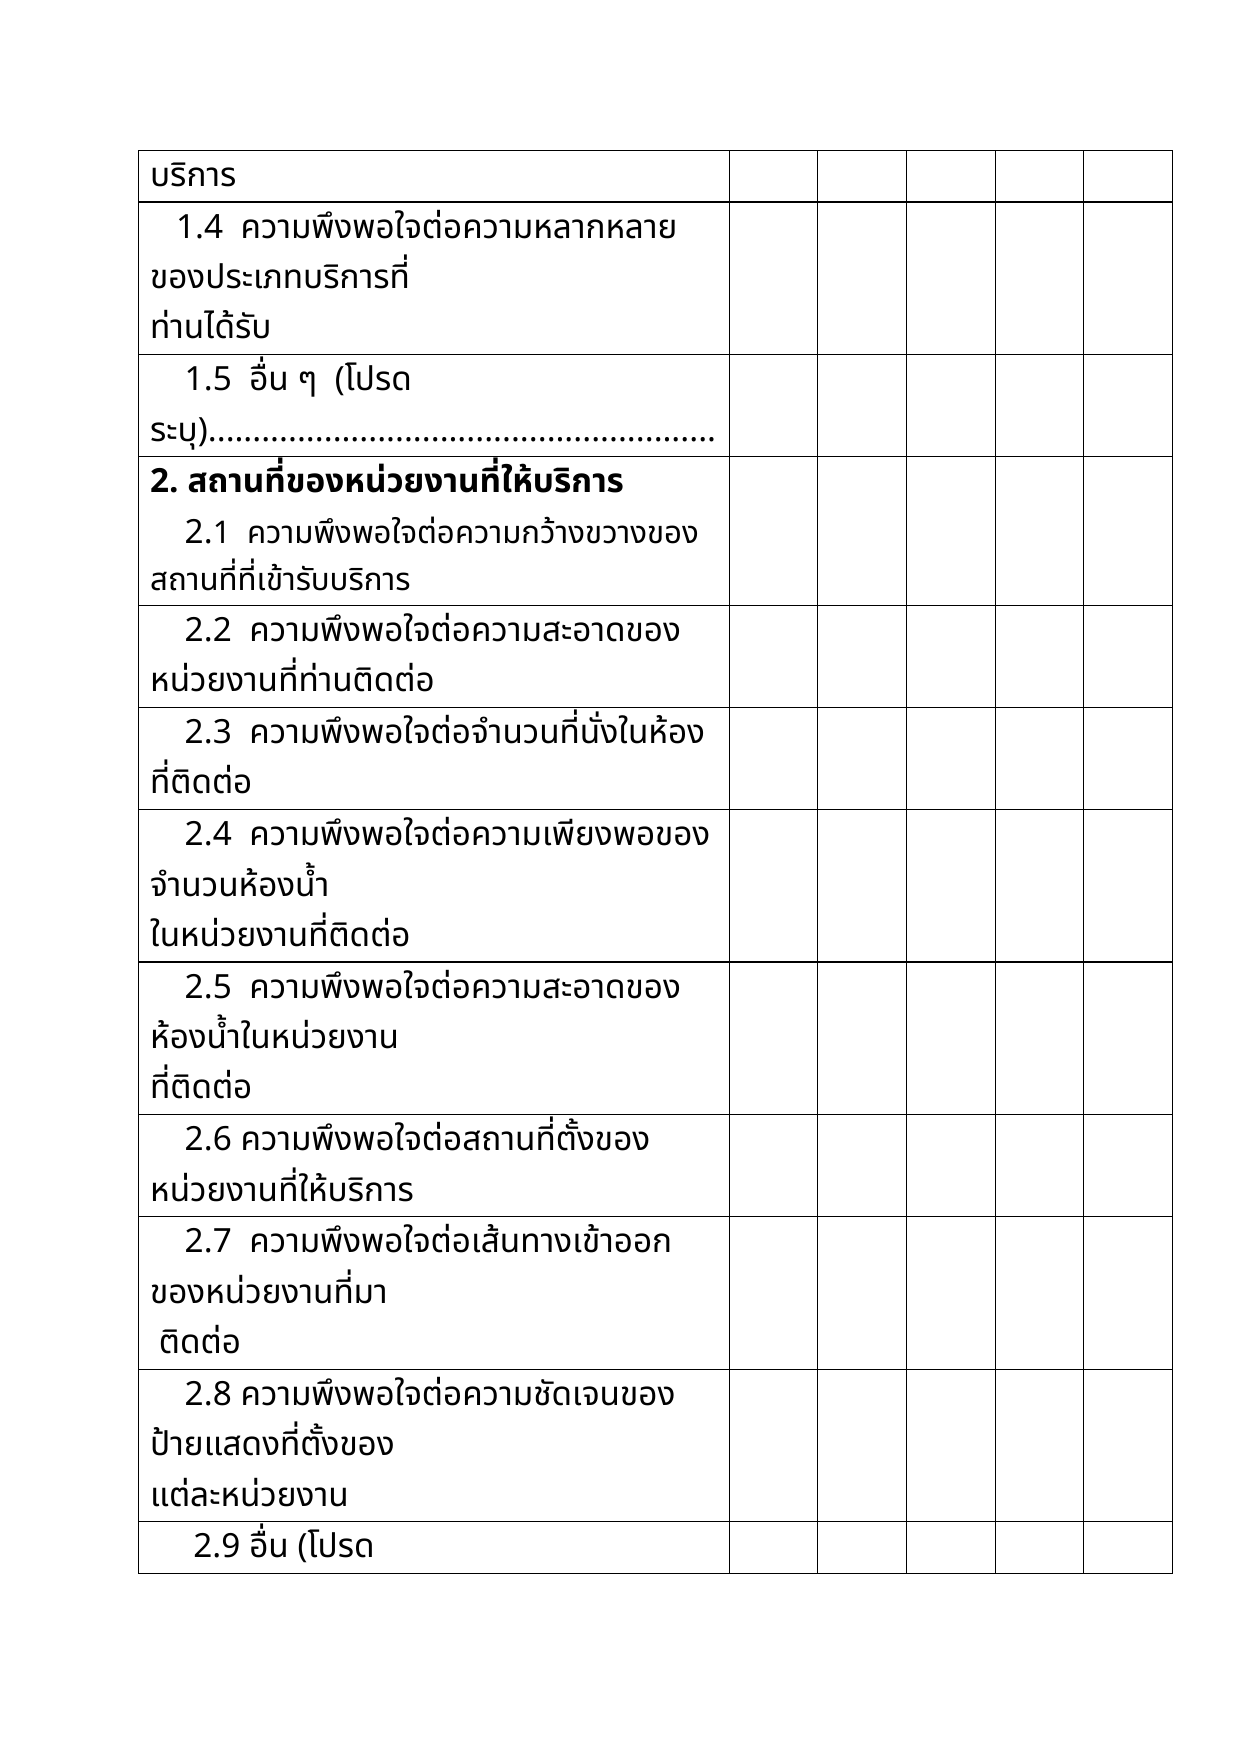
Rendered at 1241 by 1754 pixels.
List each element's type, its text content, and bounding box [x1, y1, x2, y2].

table_cell [907, 963, 995, 1063]
table_cell [1084, 1318, 1172, 1368]
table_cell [139, 151, 729, 201]
table_cell [996, 1217, 1083, 1318]
table_cell [907, 508, 995, 605]
table_cell [996, 304, 1083, 354]
table_cell [907, 1217, 995, 1318]
table_cell [730, 1115, 817, 1216]
table_cell [996, 606, 1083, 707]
table_cell [730, 606, 817, 707]
table_cell [907, 708, 995, 809]
table_cell ติดต่อ [139, 1318, 729, 1368]
table_cell ท่านได้รับ [139, 304, 729, 354]
table_cell [996, 1522, 1083, 1573]
table_cell [818, 1471, 906, 1521]
table_cell [1084, 606, 1172, 707]
table_cell 2.2 ความพึงพอใจต่อความสะอาดของหน่วยงานที่ท่านติดต่อ [139, 606, 729, 707]
table_cell [818, 1064, 906, 1114]
table_cell [1084, 508, 1172, 605]
table_cell [996, 1471, 1083, 1521]
table_cell 2.3 ความพึงพอใจต่อจำนวนที่นั่งในห้องที่ติดต่อ [139, 708, 729, 809]
table_cell [818, 304, 906, 354]
table_cell [818, 1115, 906, 1216]
table_cell [818, 355, 906, 456]
table_cell [818, 708, 906, 809]
table_cell [818, 1370, 906, 1471]
table_cell [996, 911, 1083, 961]
table_cell [996, 1318, 1083, 1368]
table_cell [730, 708, 817, 809]
table_cell [818, 911, 906, 961]
table_cell 2.6 ความพึงพอใจต่อสถานที่ตั้งของหน่วยงานที่ให้บริการ [139, 1115, 729, 1216]
table_cell [907, 151, 995, 201]
table_cell [1084, 1370, 1172, 1471]
table_cell [907, 1064, 995, 1114]
table_cell [730, 1471, 817, 1521]
table_cell 1.4 ความพึงพอใจต่อความหลากหลายของประเภทบริการที่ [139, 203, 729, 303]
table_cell [1084, 963, 1172, 1063]
table_cell [730, 810, 817, 911]
table_cell 2.1 ความพึงพอใจต่อความกว้างขวางของสถานที่ที่เข้ารับบริการ [139, 508, 729, 605]
table_cell [996, 203, 1083, 303]
table_cell [996, 151, 1083, 201]
table_cell [1084, 1522, 1172, 1573]
table_cell [907, 606, 995, 707]
table_cell [1084, 355, 1172, 456]
table_cell ที่ติดต่อ [139, 1064, 729, 1114]
table_cell [996, 1115, 1083, 1216]
table_cell [996, 1064, 1083, 1114]
table_cell [996, 1370, 1083, 1471]
table_cell [907, 1115, 995, 1216]
table_cell [996, 810, 1083, 911]
table_cell [907, 1370, 995, 1471]
table_cell [730, 355, 817, 456]
table_cell [818, 457, 906, 508]
table_cell [1084, 1064, 1172, 1114]
table_cell 2.7 ความพึงพอใจต่อเส้นทางเข้าออกของหน่วยงานที่มา [139, 1217, 729, 1318]
table_cell [996, 963, 1083, 1063]
table_cell [996, 708, 1083, 809]
table_cell [1084, 708, 1172, 809]
table_cell [730, 151, 817, 201]
table_cell [730, 203, 817, 303]
table_cell [1084, 304, 1172, 354]
table_cell [996, 508, 1083, 605]
table_cell [1084, 203, 1172, 303]
table_cell 2.5 ความพึงพอใจต่อความสะอาดของห้องน้ำในหน่วยงาน [139, 963, 729, 1063]
table_cell [818, 606, 906, 707]
table_cell [1084, 1471, 1172, 1521]
table_cell [818, 151, 906, 201]
table_cell [1084, 810, 1172, 911]
table_cell [907, 355, 995, 456]
table_cell แต่ละหน่วยงาน [139, 1471, 729, 1521]
table_cell [818, 1217, 906, 1318]
table_cell [1084, 911, 1172, 961]
table_cell [730, 457, 817, 508]
table_cell [730, 911, 817, 961]
table_cell [1084, 151, 1172, 201]
table_cell [818, 1522, 906, 1573]
table_cell [907, 1522, 995, 1573]
table_cell 2.4 ความพึงพอใจต่อความเพียงพอของจำนวนห้องน้ำ [139, 810, 729, 911]
table_cell [907, 304, 995, 354]
table_cell [907, 1318, 995, 1368]
table_cell ในหน่วยงานที่ติดต่อ [139, 911, 729, 961]
table_cell [818, 203, 906, 303]
table_cell [730, 304, 817, 354]
table_cell [1084, 1217, 1172, 1318]
table_cell [907, 1471, 995, 1521]
table_cell 2.8 ความพึงพอใจต่อความชัดเจนของป้ายแสดงที่ตั้งของ [139, 1370, 729, 1471]
table_cell [818, 963, 906, 1063]
table_cell 2. สถานที่ของหน่วยงานที่ให้บริการ [139, 457, 729, 508]
table_cell [730, 1370, 817, 1471]
table_cell [730, 508, 817, 605]
table_cell 1.5 อื่น ๆ (โปรดระบุ)......................................................... [139, 355, 729, 456]
table_cell [818, 810, 906, 911]
table_cell [818, 1318, 906, 1368]
table_cell [730, 963, 817, 1063]
table_cell [996, 457, 1083, 508]
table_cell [139, 1522, 729, 1573]
table_cell [818, 508, 906, 605]
table_cell [730, 1064, 817, 1114]
table_cell [907, 810, 995, 911]
table_cell [1084, 457, 1172, 508]
table_cell [996, 355, 1083, 456]
table_cell [1084, 1115, 1172, 1216]
table_cell [730, 1522, 817, 1573]
table_cell [730, 1318, 817, 1368]
table_cell [907, 457, 995, 508]
table_cell [907, 911, 995, 961]
table_cell [730, 1217, 817, 1318]
table_cell [907, 203, 995, 303]
